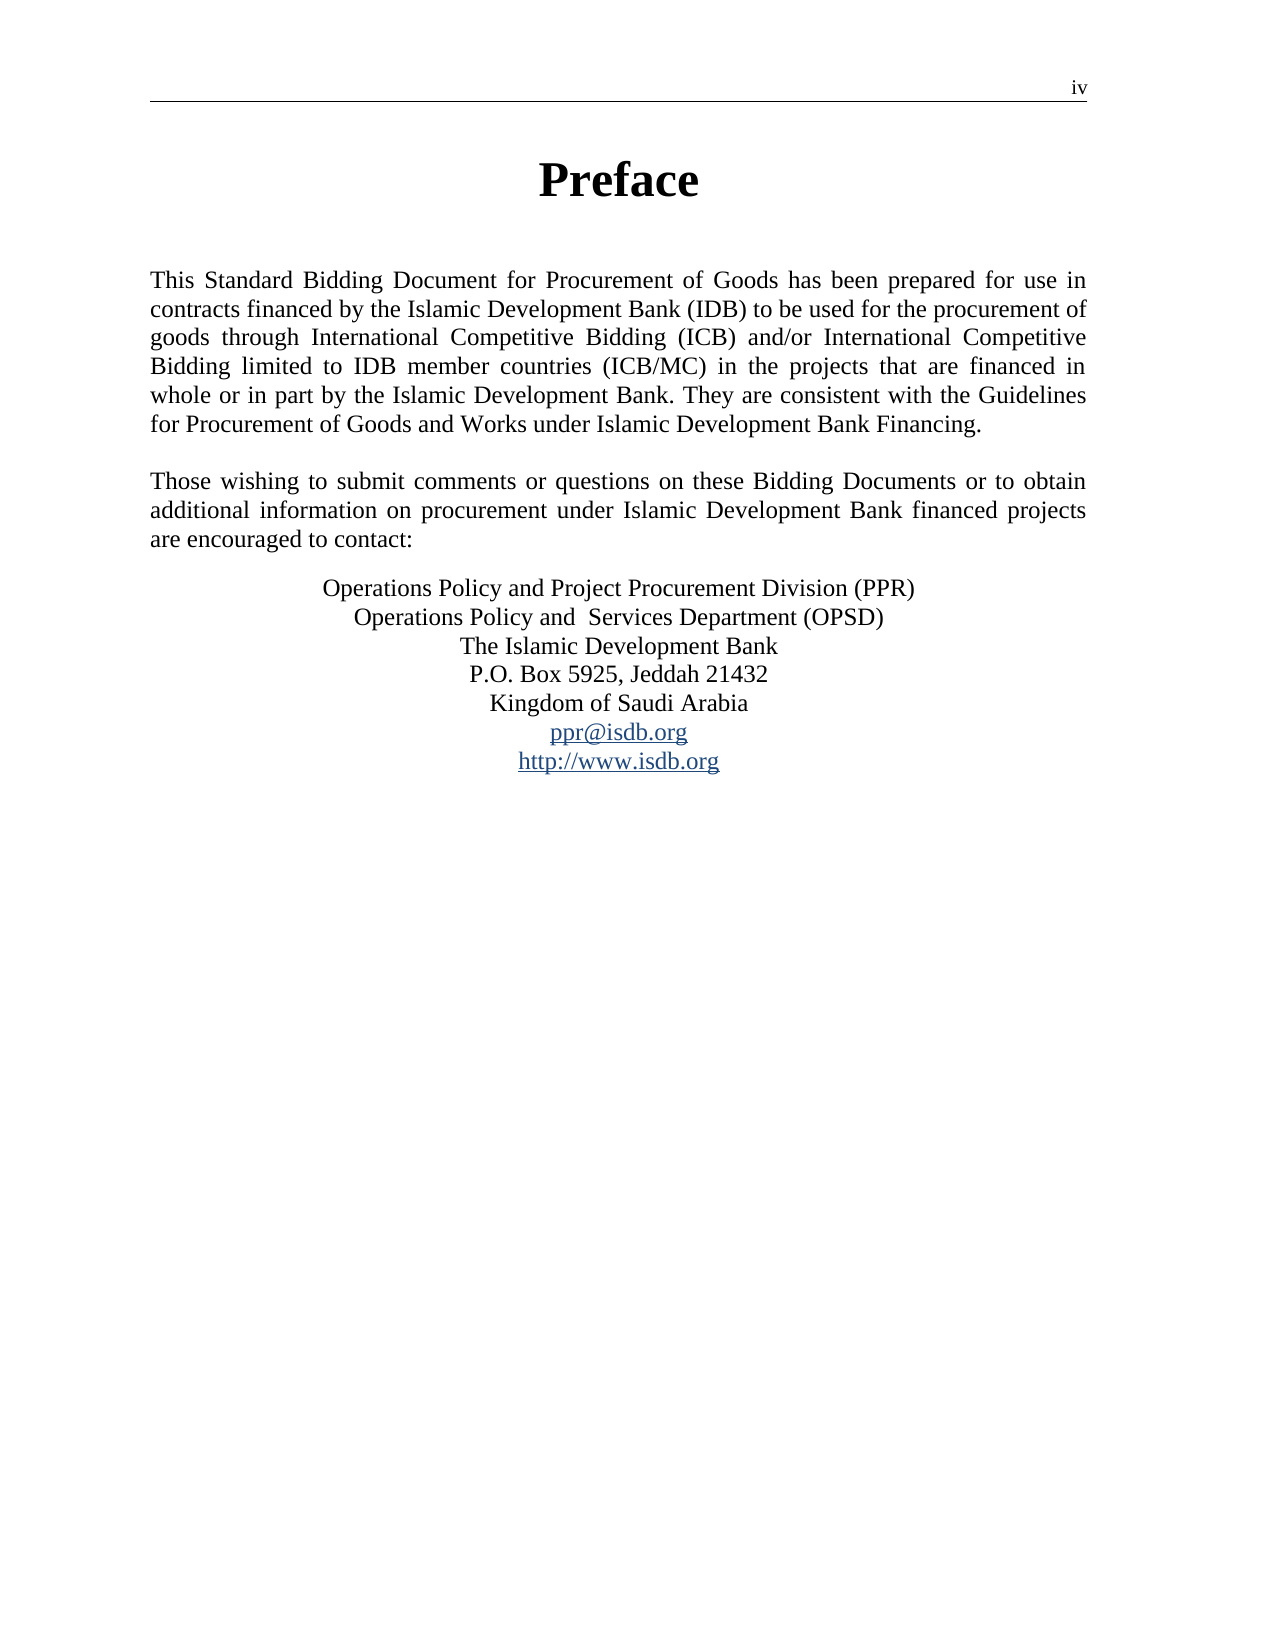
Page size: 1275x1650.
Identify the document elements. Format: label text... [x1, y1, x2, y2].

text Those wishing to submit comments or questions on these Bidding Documents or to obtain additional information on procurement under Islamic Development Bank financed projects are encouraged to contact: [150, 466, 1087, 552]
text The Islamic Development Bank [150, 631, 1087, 659]
text Operations Policy and Services Department (OPSD) [150, 602, 1087, 631]
text http://www.isdb.org [150, 746, 1087, 774]
text This Standard Bidding Document for Procurement of Goods has been prepared for use in contracts financed by the Islamic Development Bank (IDB) to be used for the procurement of goods through International Competitive Bidding (ICB) and/or International Competitive Bidding limited to IDB member countries (ICB/MC) in the projects that are financed in whole or in part by the Islamic Development Bank. They are consistent with the Guidelines for Procurement of Goods and Works under Islamic Development Bank Financing. [150, 265, 1087, 437]
text Operations Policy and Project Procurement Division (PPR) [150, 573, 1087, 602]
text ppr@isdb.org [150, 717, 1087, 746]
text Kingdom of Saudi Arabia [150, 688, 1087, 717]
text Preface [150, 150, 1087, 207]
text P.O. Box 5925, Jeddah 21432 [150, 659, 1087, 688]
